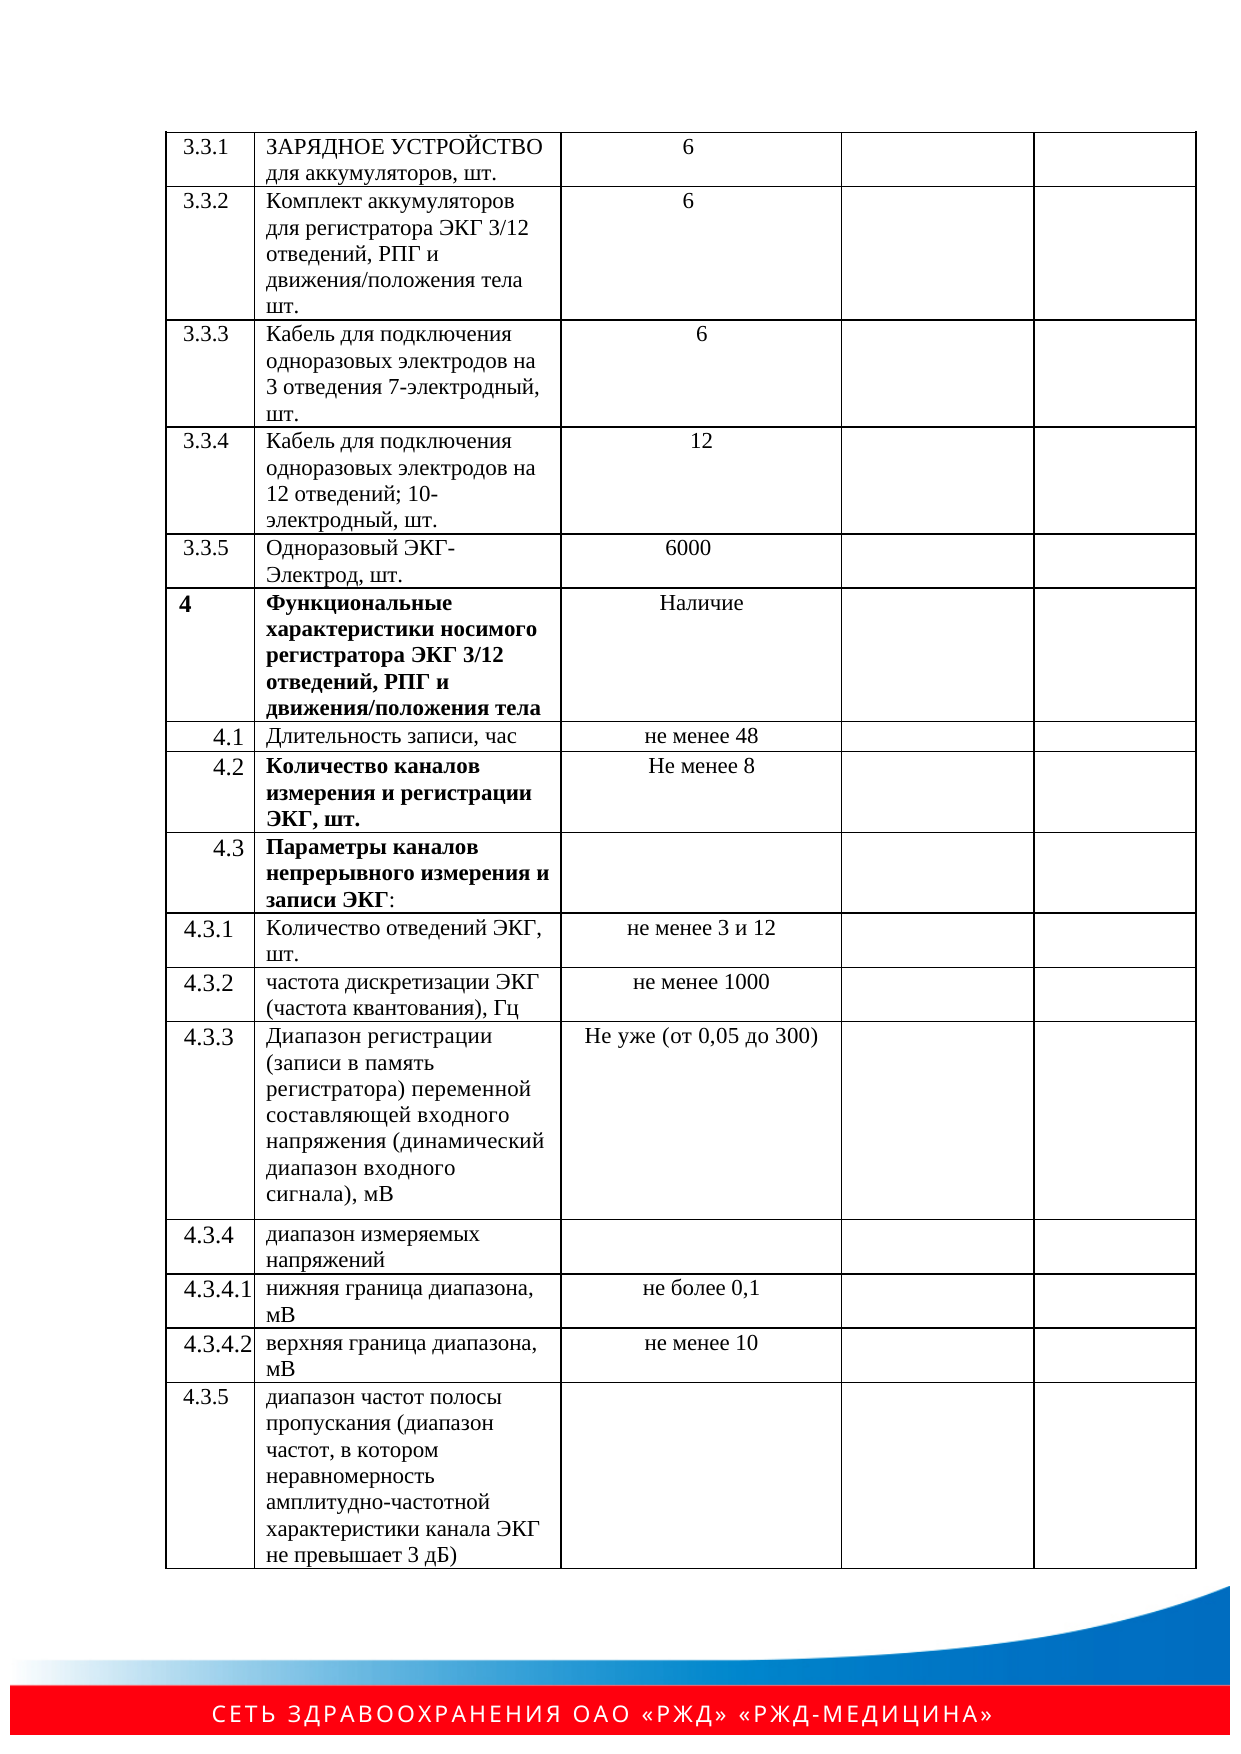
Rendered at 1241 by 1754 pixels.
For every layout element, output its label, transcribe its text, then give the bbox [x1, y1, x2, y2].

table_cell [1035, 1220, 1195, 1273]
table_cell Не менее 8 [562, 752, 841, 831]
table_cell [167, 428, 254, 533]
table_cell [1035, 914, 1195, 966]
table_cell [1035, 321, 1195, 426]
table_cell [562, 1383, 841, 1567]
table_cell [842, 1275, 1033, 1327]
table_cell [1035, 1022, 1195, 1219]
table_cell [1035, 428, 1195, 533]
table_cell Кабель для подключения одноразовых электродов на 12 отведений; 10-электродный, шт. [255, 428, 560, 533]
table_cell [1035, 133, 1195, 186]
table_cell [842, 1329, 1033, 1381]
table_cell [1035, 968, 1195, 1021]
table_cell [1035, 1275, 1195, 1327]
table_cell [842, 1220, 1033, 1273]
table_cell [842, 722, 1033, 751]
table_cell 6 [562, 133, 841, 186]
table_cell диапазон частот полосы пропускания (диапазон частот, в котором неравномерность амплитудно-частотной характеристики канала ЭКГ не превышает 3 дБ) [255, 1383, 560, 1567]
table_cell Кабель для подключения одноразовых электродов на 3 отведения 7-электродный, шт. [255, 321, 560, 426]
table_cell [1035, 752, 1195, 831]
table_cell [167, 968, 254, 1021]
table_cell [562, 833, 841, 912]
table_cell [1035, 833, 1195, 912]
table_cell Функциональные характеристики носимого регистратора ЭКГ 3/12 отведений, РПГ и движения/положения тела [255, 589, 560, 721]
table_cell не менее 10 [562, 1329, 841, 1381]
table_cell [842, 187, 1033, 319]
table_cell [167, 833, 254, 912]
table_cell [1035, 722, 1195, 751]
table_cell [167, 1329, 254, 1381]
table_cell [842, 752, 1033, 831]
table_cell ЗАРЯДНОЕ УСТРОЙСТВО для аккумуляторов, шт. [255, 133, 560, 186]
table_cell [842, 428, 1033, 533]
table_cell 6 [562, 187, 841, 319]
table_cell Длительность записи, час [255, 722, 560, 751]
table_cell [167, 914, 254, 966]
table_cell 12 [562, 428, 841, 533]
table_cell не более 0,1 [562, 1275, 841, 1327]
table_cell [1035, 535, 1195, 587]
table_cell [167, 321, 254, 426]
table_cell 6000 [562, 535, 841, 587]
table_cell нижняя граница диапазона, мВ [255, 1275, 560, 1327]
table_cell 6 [562, 321, 841, 426]
table_cell [167, 1220, 254, 1273]
table_cell [167, 133, 254, 186]
table_cell [167, 589, 254, 721]
table_cell [842, 535, 1033, 587]
table_cell [167, 752, 254, 831]
table_cell [167, 1383, 254, 1567]
table_cell [1035, 1383, 1195, 1567]
table_cell [842, 1383, 1033, 1567]
table_cell Одноразовый ЭКГ-Электрод, шт. [255, 535, 560, 587]
table_cell [167, 722, 254, 751]
table_cell не менее 3 и 12 [562, 914, 841, 966]
table_cell [842, 589, 1033, 721]
table_cell [167, 1275, 254, 1327]
table_cell Наличие [562, 589, 841, 721]
table_cell [1035, 1329, 1195, 1381]
table_cell частота дискретизации ЭКГ (частота квантования), Гц [255, 968, 560, 1021]
table_cell диапазон измеряемых напряжений [255, 1220, 560, 1273]
table_cell не менее 48 [562, 722, 841, 751]
table_cell Параметры каналов непрерывного измерения и записи ЭКГ: [255, 833, 560, 912]
table_cell Диапазон регистрации (записи в память регистратора) переменной составляющей входного напряжения (динамический диапазон входного сигнала), мВ [255, 1022, 560, 1219]
table_cell [842, 833, 1033, 912]
table_cell [562, 1220, 841, 1273]
table_cell Количество отведений ЭКГ, шт. [255, 914, 560, 966]
table_cell [842, 1022, 1033, 1219]
table_cell [842, 321, 1033, 426]
table_cell [1035, 187, 1195, 319]
table_cell [167, 187, 254, 319]
table_cell не менее 1000 [562, 968, 841, 1021]
table_cell верхняя граница диапазона, мВ [255, 1329, 560, 1381]
table_cell [842, 914, 1033, 966]
table_cell [842, 968, 1033, 1021]
table_cell Количество каналов измерения и регистрации ЭКГ, шт. [255, 752, 560, 831]
table_cell [1035, 589, 1195, 721]
table_cell [167, 1022, 254, 1219]
table_cell Комплект аккумуляторов для регистратора ЭКГ 3/12 отведений, РПГ и движения/положения тела шт. [255, 187, 560, 319]
picture [10, 1586, 1230, 1735]
table_cell [167, 535, 254, 587]
table_cell [842, 133, 1033, 186]
table_cell Не уже (от 0,05 до 300) [562, 1022, 841, 1219]
